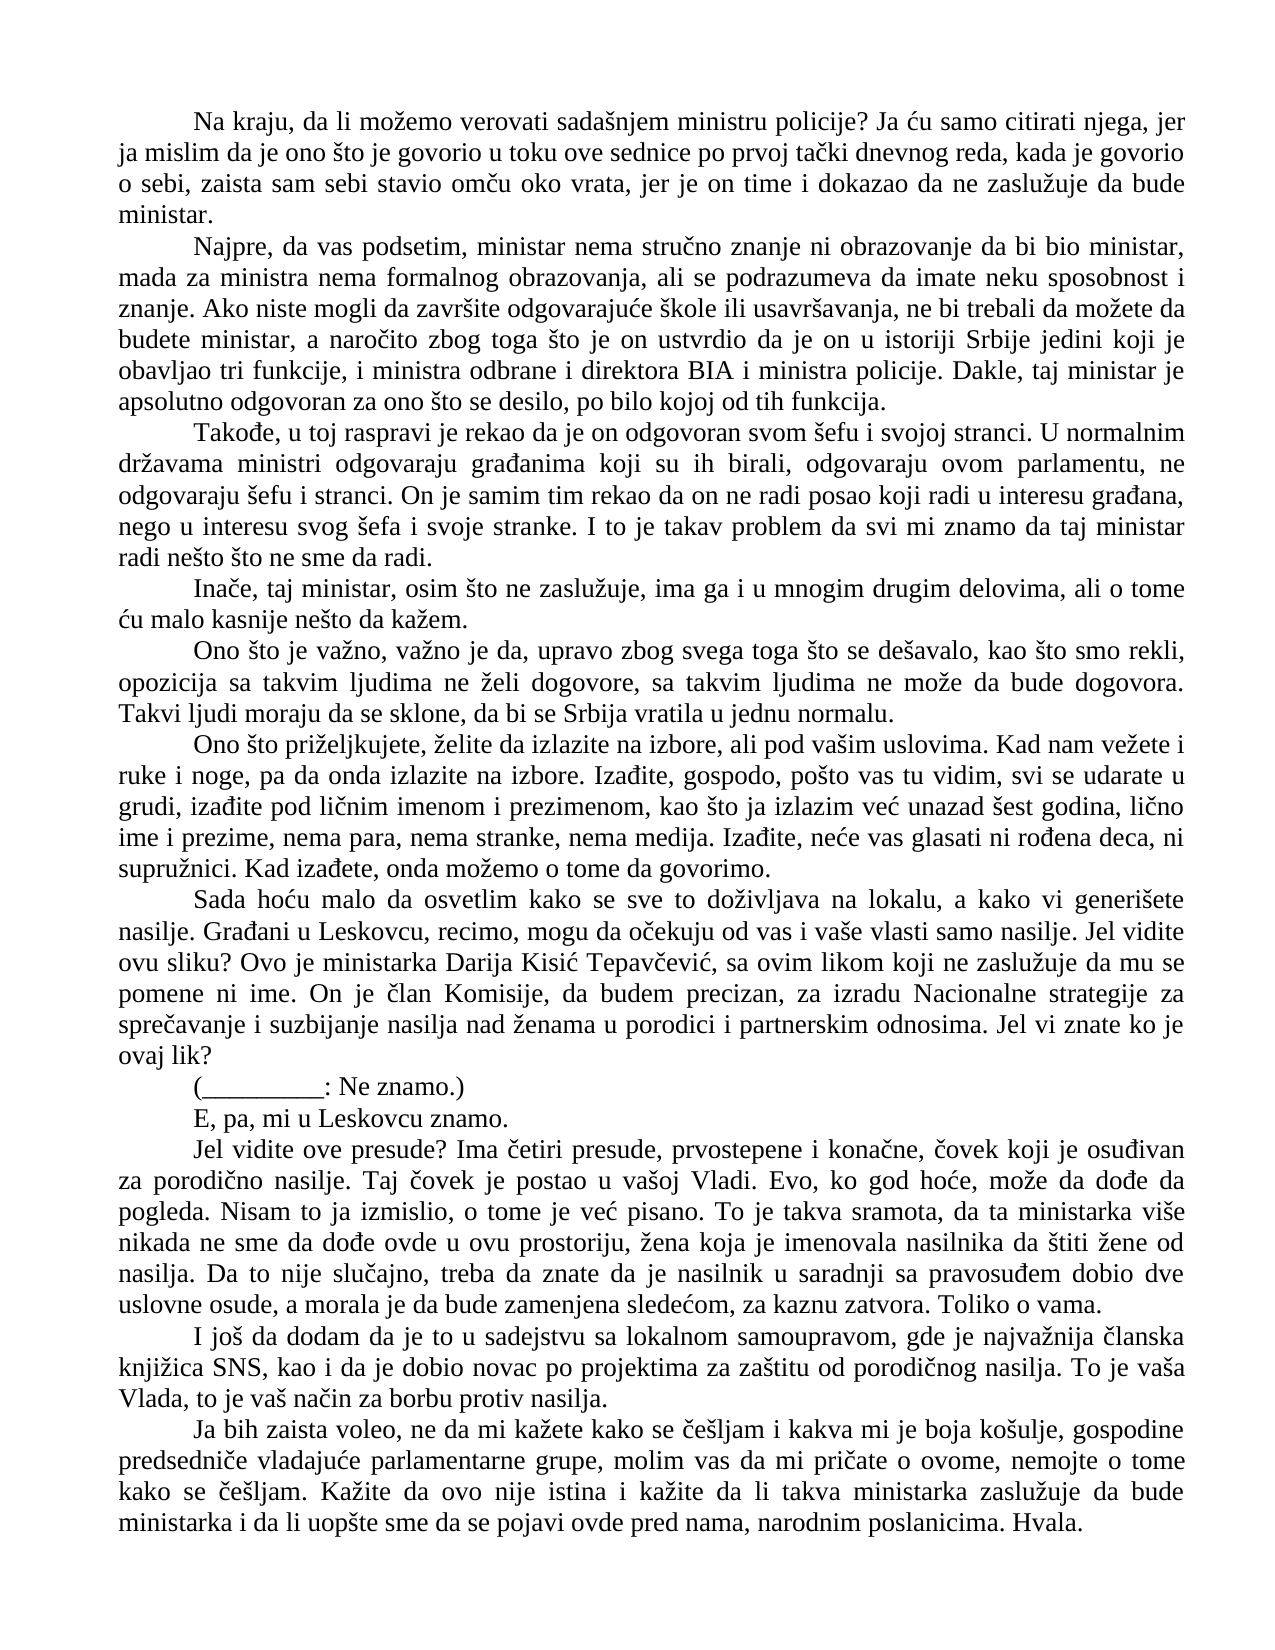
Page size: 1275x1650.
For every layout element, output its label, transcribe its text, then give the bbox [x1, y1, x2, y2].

text Ono što priželjkujete, želite da izlazite na izbore, ali pod vašim uslovima. Kad nam vežete i ruke i noge, pa da onda izlazite na izbore. Izađite, gospodo, pošto vas tu vidim, svi se udarate u grudi, izađite pod ličnim imenom i prezimenom, kao što ja izlazim već unazad šest godina, lično ime i prezime, nema para, nema stranke, nema medija. Izađite, neće vas glasati ni rođena deca, ni supružnici. Kad izađete, onda možemo o tome da govorimo. [118, 728, 1186, 884]
text Takođe, u toj raspravi je rekao da je on odgovoran svom šefu i svojoj stranci. U normalnim državama ministri odgovaraju građanima koji su ih birali, odgovaraju ovom parlamentu, ne odgovaraju šefu i stranci. On je samim tim rekao da on ne radi posao koji radi u interesu građana, nego u interesu svog šefa i svoje stranke. I to je takav problem da svi mi znamo da taj ministar radi nešto što ne sme da radi. [118, 416, 1186, 572]
text E, pa, mi u Leskovcu znamo. [118, 1102, 1186, 1133]
text Ono što je važno, važno je da, upravo zbog svega toga što se dešavalo, kao što smo rekli, opozicija sa takvim ljudima ne želi dogovore, sa takvim ljudima ne može da bude dogovora. Takvi ljudi moraju da se sklone, da bi se Srbija vratila u jednu normalu. [118, 634, 1186, 728]
text Inače, taj ministar, osim što ne zaslužuje, ima ga i u mnogim drugim delovima, ali o tome ću malo kasnije nešto da kažem. [118, 572, 1186, 634]
text (_________: Ne znamo.) [118, 1071, 1186, 1102]
text Jel vidite ove presude? Ima četiri presude, prvostepene i konačne, čovek koji je osuđivan za porodično nasilje. Taj čovek je postao u vašoj Vladi. Evo, ko god hoće, može da dođe da pogleda. Nisam to ja izmislio, o tome je već pisano. To je takva sramota, da ta ministarka više nikada ne sme da dođe ovde u ovu prostoriju, žena koja je imenovala nasilnika da štiti žene od nasilja. Da to nije slučajno, treba da znate da je nasilnik u saradnji sa pravosuđem dobio dve uslovne osude, a morala je da bude zamenjena sledećom, za kaznu zatvora. Toliko o vama. [118, 1133, 1186, 1320]
text Sada hoću malo da osvetlim kako se sve to doživljava na lokalu, a kako vi generišete nasilje. Građani u Leskovcu, recimo, mogu da očekuju od vas i vaše vlasti samo nasilje. Jel vidite ovu sliku? Ovo je ministarka Darija Kisić Tepavčević, sa ovim likom koji ne zaslužuje da mu se pomene ni ime. On je član Komisije, da budem precizan, za izradu Nacionalne strategije za sprečavanje i suzbijanje nasilja nad ženama u porodici i partnerskim odnosima. Jel vi znate ko je ovaj lik? [118, 884, 1186, 1071]
text Ja bih zaista voleo, ne da mi kažete kako se češljam i kakva mi je boja košulje, gospodine predsedniče vladajuće parlamentarne grupe, molim vas da mi pričate o ovome, nemojte o tome kako se češljam. Kažite da ovo nije istina i kažite da li takva ministarka zaslužuje da bude ministarka i da li uopšte sme da se pojavi ovde pred nama, narodnim poslanicima. Hvala. [118, 1413, 1186, 1538]
text Najpre, da vas podsetim, ministar nema stručno znanje ni obrazovanje da bi bio ministar, mada za ministra nema formalnog obrazovanja, ali se podrazumeva da imate neku sposobnost i znanje. Ako niste mogli da završite odgovarajuće škole ili usavršavanja, ne bi trebali da možete da budete ministar, a naročito zbog toga što je on ustvrdio da je on u istoriji Srbije jedini koji je obavljao tri funkcije, i ministra odbrane i direktora BIA i ministra policije. Dakle, taj ministar je apsolutno odgovoran za ono što se desilo, po bilo kojoj od tih funkcija. [118, 229, 1186, 416]
text I još da dodam da je to u sadejstvu sa lokalnom samoupravom, gde je najvažnija članska knjižica SNS, kao i da je dobio novac po projektima za zaštitu od porodičnog nasilja. To je vaša Vlada, to je vaš način za borbu protiv nasilja. [118, 1320, 1186, 1413]
text Na kraju, da li možemo verovati sadašnjem ministru policije? Ja ću samo citirati njega, jer ja mislim da je ono što je govorio u toku ove sednice po prvoj tački dnevnog reda, kada je govorio o sebi, zaista sam sebi stavio omču oko vrata, jer je on time i dokazao da ne zaslužuje da bude ministar. [118, 105, 1186, 229]
